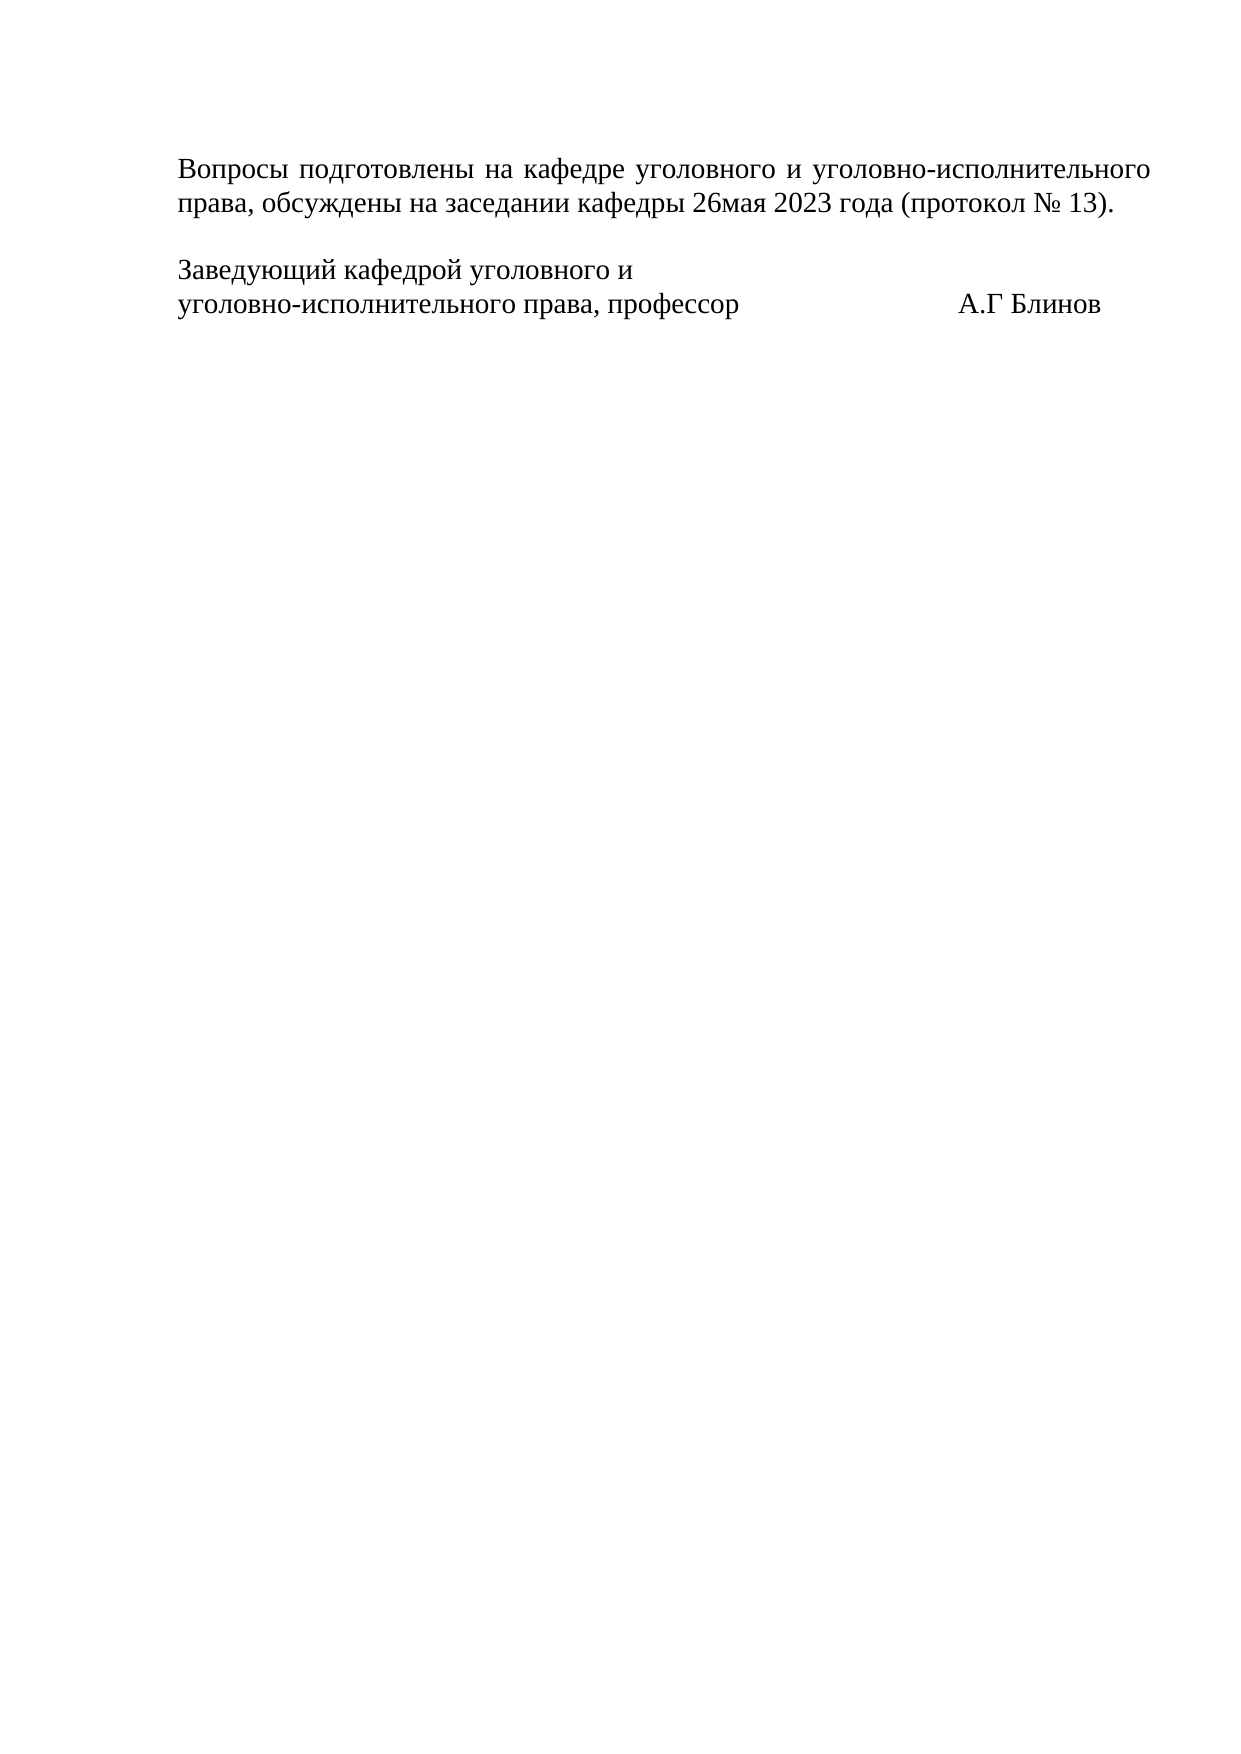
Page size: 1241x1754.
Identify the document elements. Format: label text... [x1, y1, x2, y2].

text уголовно-исполнительного права, профессор А.Г Блинов [177, 286, 1152, 319]
text Вопросы подготовлены на кафедре уголовного и уголовно-исполнительного права, обсуждены на заседании кафедры 26мая 2023 года (протокол № 13). [177, 152, 1152, 219]
text Заведующий кафедрой уголовного и [177, 252, 1152, 286]
